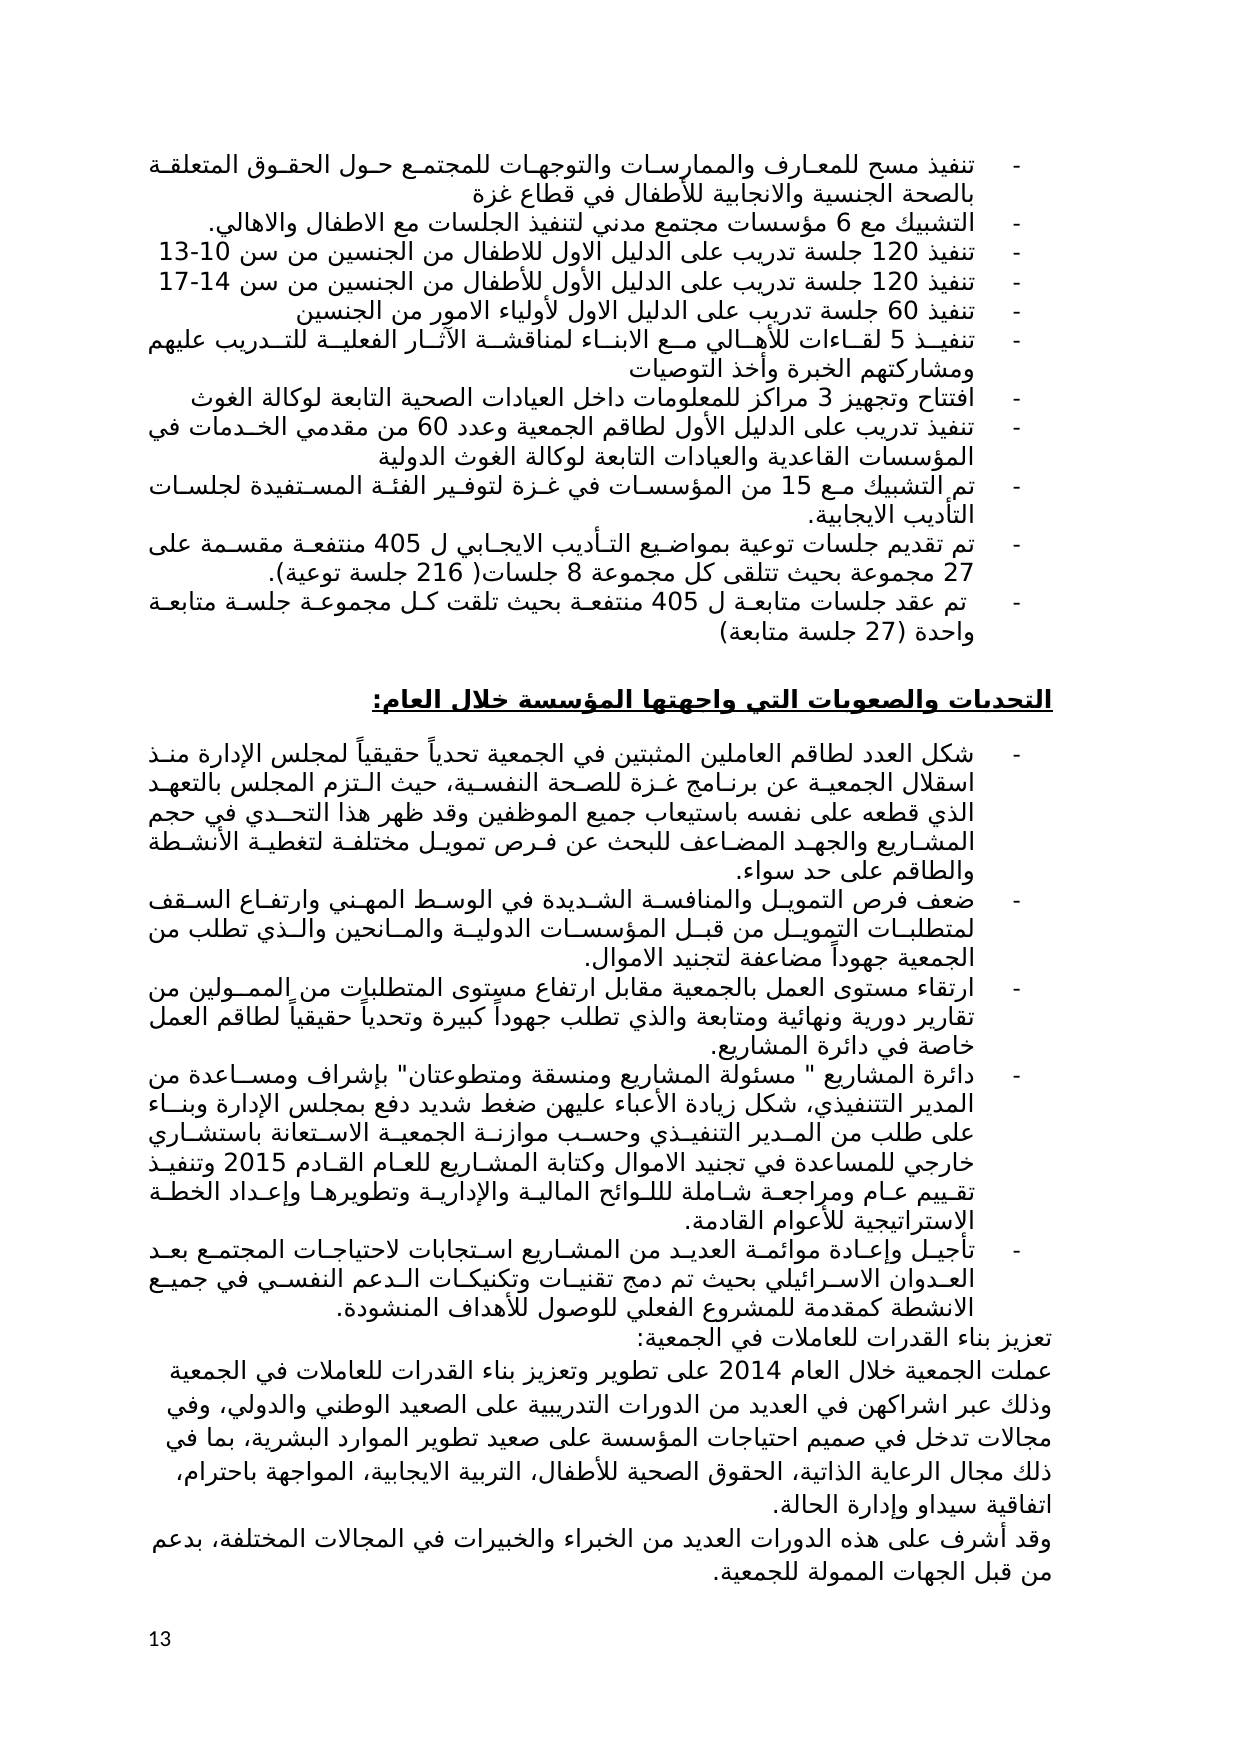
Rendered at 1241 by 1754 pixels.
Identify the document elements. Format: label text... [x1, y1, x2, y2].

list تنفيذ مسح للمعارف والممارسات والتوجهات للمجتمع حول الحقوق المتعلقة بالصحة الجنسية والانجابية للأطفال في قطاع غزة [148, 150, 1012, 208]
list التشبيك مع 6 مؤسسات مجتمع مدني لتنفيذ الجلسات مع الاطفال والاهالي. [148, 208, 1012, 237]
text التحديات والصعوبات التي واجهتها المؤسسة خلال العام: [148, 685, 1053, 714]
list تنفيذ تدريب على الدليل الأول لطاقم الجمعية وعدد 60 من مقدمي الخدمات في المؤسسات القاعدية والعيادات التابعة لوكالة الغوث الدولية [148, 412, 1012, 471]
list ضعف فرص التمويل والمنافسة الشديدة في الوسط المهني وارتفاع السقف لمتطلبات التمويل من قبل المؤسسات الدولية والمانحين والذي تطلب من الجمعية جهوداً مضاعفة لتجنيد الاموال. [148, 885, 1012, 973]
list دائرة المشاريع " مسئولة المشاريع ومنسقة ومتطوعتان" بإشراف ومساعدة من المدير التتنفيذي، شكل زيادة الأعباء عليهن ضغط شديد دفع بمجلس الإدارة وبناء على طلب من المدير التنفيذي وحسب موازنة الجمعية الاستعانة باستشاري خارجي للمساعدة في تجنيد الاموال وكتابة المشاريع للعام القادم 2015 وتنفيذ تقييم عام ومراجعة شاملة لللوائح المالية والإدارية وتطويرها وإعداد الخطة الاستراتيجية للأعوام القادمة. [148, 1060, 1012, 1235]
list تم تقديم جلسات توعية بمواضيع التأديب الايجابي ل 405 منتفعة مقسمة على 27 مجموعة بحيث تتلقى كل مجموعة 8 جلسات( 216 جلسة توعية). [148, 529, 1012, 587]
list تنفيذ 60 جلسة تدريب على الدليل الاول لأولياء الامور من الجنسين [148, 296, 1012, 325]
list تنفيذ 5 لقاءات للأهالي مع الابناء لمناقشة الآثار الفعلية للتدريب عليهم ومشاركتهم الخبرة وأخذ التوصيات [148, 325, 1012, 383]
list تأجيل وإعادة موائمة العديد من المشاريع استجابات لاحتياجات المجتمع بعد العدوان الاسرائيلي بحيث تم دمج تقنيات وتكنيكات الدعم النفسي في جميع الانشطة كمقدمة للمشروع الفعلي للوصول للأهداف المنشودة. [148, 1235, 1012, 1323]
text وقد أشرف على هذه الدورات العديد من الخبراء والخبيرات في المجالات المختلفة، بدعم من قبل الجهات الممولة للجمعية. [148, 1524, 1053, 1587]
list ارتقاء مستوى العمل بالجمعية مقابل ارتفاع مستوى المتطلبات من الممولين من تقارير دورية ونهائية ومتابعة والذي تطلب جهوداً كبيرة وتحدياً حقيقياً لطاقم العمل خاصة في دائرة المشاريع. [148, 973, 1012, 1060]
list تم التشبيك مع 15 من المؤسسات في غزة لتوفير الفئة المستفيدة لجلسات التأديب الايجابية. [148, 471, 1012, 529]
list افتتاح وتجهيز 3 مراكز للمعلومات داخل العيادات الصحية التابعة لوكالة الغوث [148, 383, 1012, 412]
list تم عقد جلسات متابعة ل 405 منتفعة بحيث تلقت كل مجموعة جلسة متابعة واحدة (27 جلسة متابعة) [148, 587, 1012, 646]
text عملت الجمعية خلال العام 2014 على تطوير وتعزيز بناء القدرات للعاملات في الجمعية وذلك عبر اشراكهن في العديد من الدورات التدريبية على الصعيد الوطني والدولي، وفي مجالات تدخل في صميم احتياجات المؤسسة على صعيد تطوير الموارد البشرية، بما في ذلك مجال الرعاية الذاتية، الحقوق الصحية للأطفال، التربية الايجابية، المواجهة باحترام، اتفاقية سيداو وإدارة الحالة. [148, 1356, 1053, 1519]
list تنفيذ 120 جلسة تدريب على الدليل الأول للأطفال من الجنسين من سن 14-17 [148, 267, 1012, 296]
list شكل العدد لطاقم العاملين المثبتين في الجمعية تحدياً حقيقياً لمجلس الإدارة منذ اسقلال الجمعية عن برنامج غزة للصحة النفسية، حيث التزم المجلس بالتعهد الذي قطعه على نفسه باستيعاب جميع الموظفين وقد ظهر هذا التحدي في حجم المشاريع والجهد المضاعف للبحث عن فرص تمويل مختلفة لتغطية الأنشطة والطاقم على حد سواء. [148, 739, 1012, 885]
list تنفيذ 120 جلسة تدريب على الدليل الاول للاطفال من الجنسين من سن 10-13 [148, 237, 1012, 267]
text تعزيز بناء القدرات للعاملات في الجمعية: [148, 1323, 1053, 1352]
